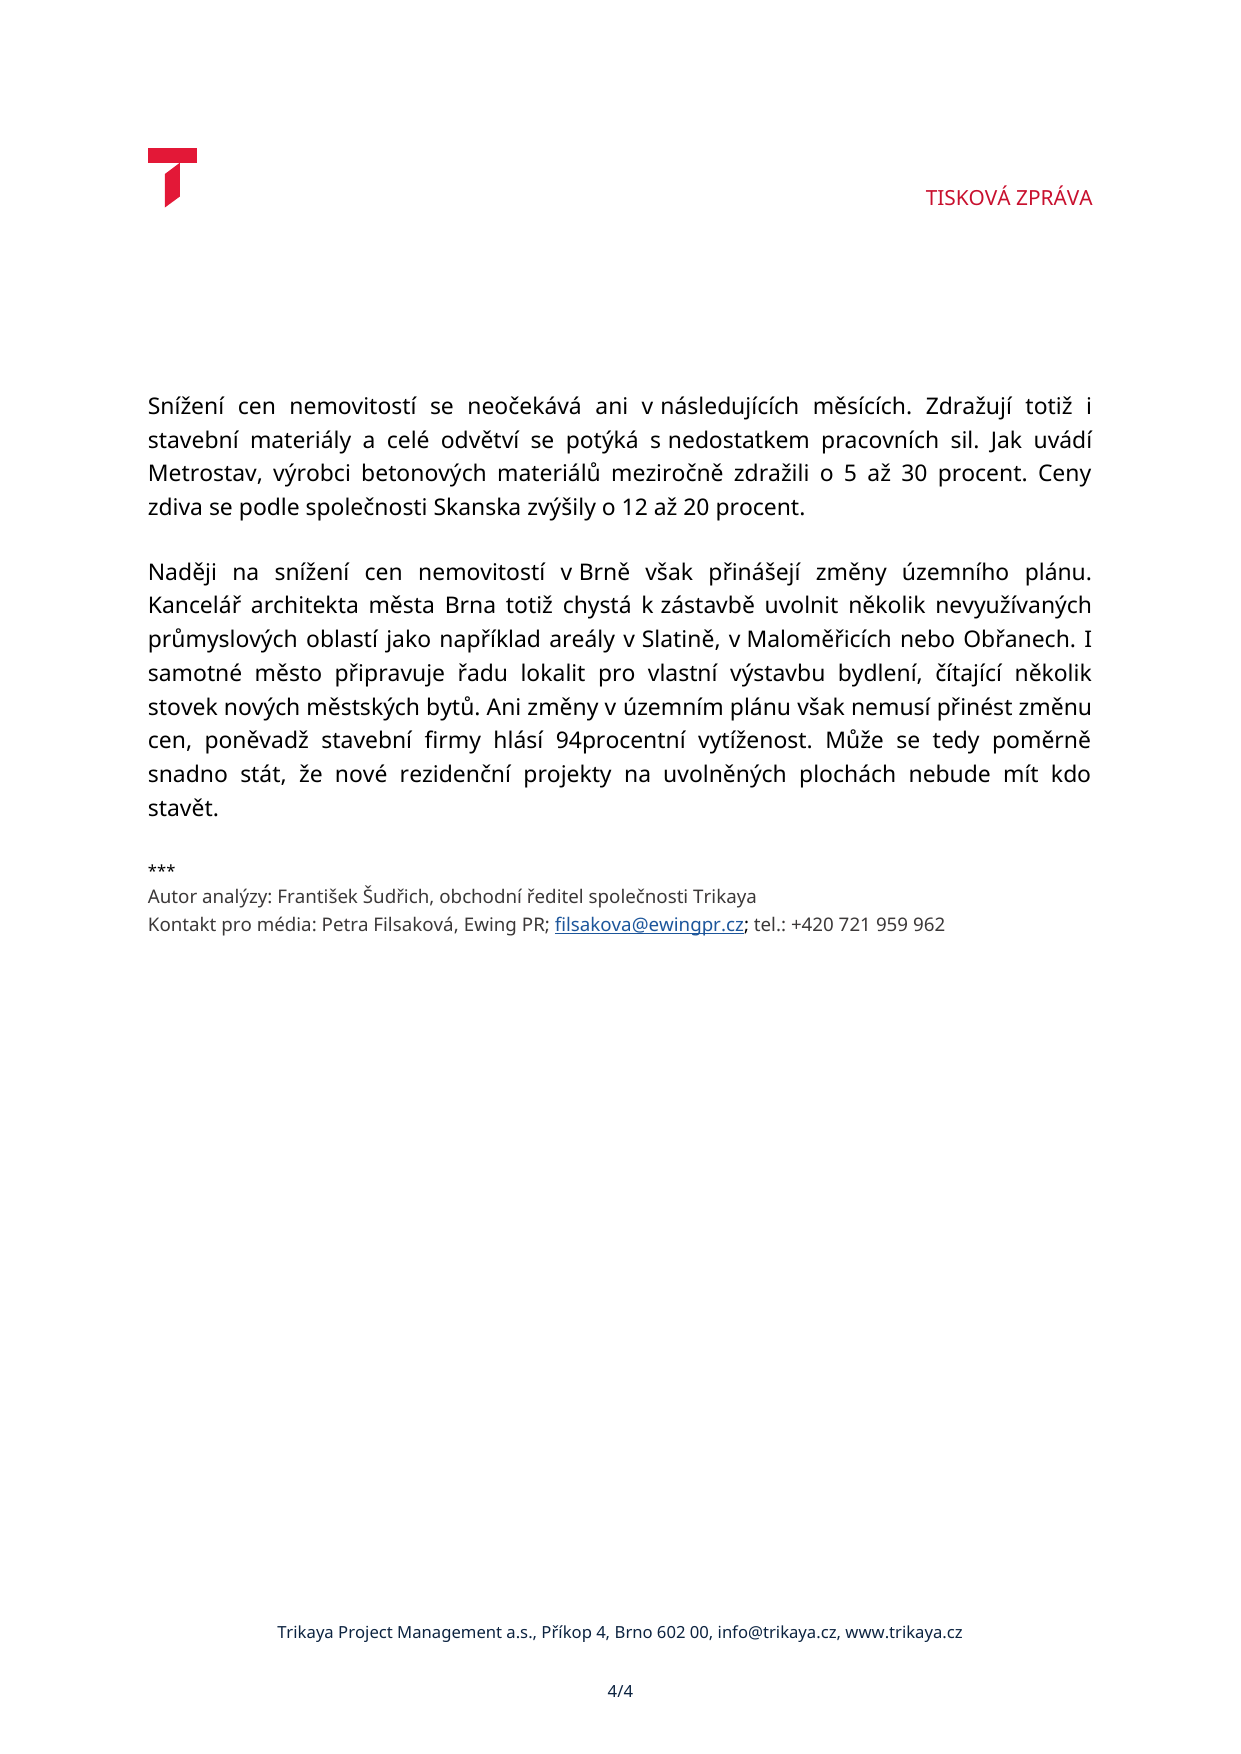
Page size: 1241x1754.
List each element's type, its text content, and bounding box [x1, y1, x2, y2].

text Snížení cen nemovitostí se neočekává ani v následujících měsících. Zdražují totiž i stavební materiály a celé odvětví se potýká s nedostatkem pracovních sil. Jak uvádí Metrostav, výrobci betonových materiálů meziročně zdražili o 5 až 30 procent. Ceny zdiva se podle společnosti Skanska zvýšily o 12 až 20 procent. [148, 390, 1092, 522]
text *** [148, 859, 1092, 882]
text Kontakt pro média: Petra Filsaková, Ewing PR; filsakova@ewingpr.cz; tel.: +420 721 959 962 [148, 911, 1092, 937]
text Autor analýzy: František Šudřich, obchodní ředitel společnosti Trikaya [148, 884, 1092, 909]
text Naději na snížení cen nemovitostí v Brně však přinášejí změny územního plánu. Kancelář architekta města Brna totiž chystá k zástavbě uvolnit několik nevyužívaných průmyslových oblastí jako například areály v Slatině, v Maloměřicích nebo Obřanech. I samotné město připravuje řadu lokalit pro vlastní výstavbu bydlení, čítající několik stovek nových městských bytů. Ani změny v územním plánu však nemusí přinést změnu cen, poněvadž stavební firmy hlásí 94procentní vytíženost. Může se tedy poměrně snadno stát, že nové rezidenční projekty na uvolněných plochách nebude mít kdo stavět. [148, 555, 1092, 823]
